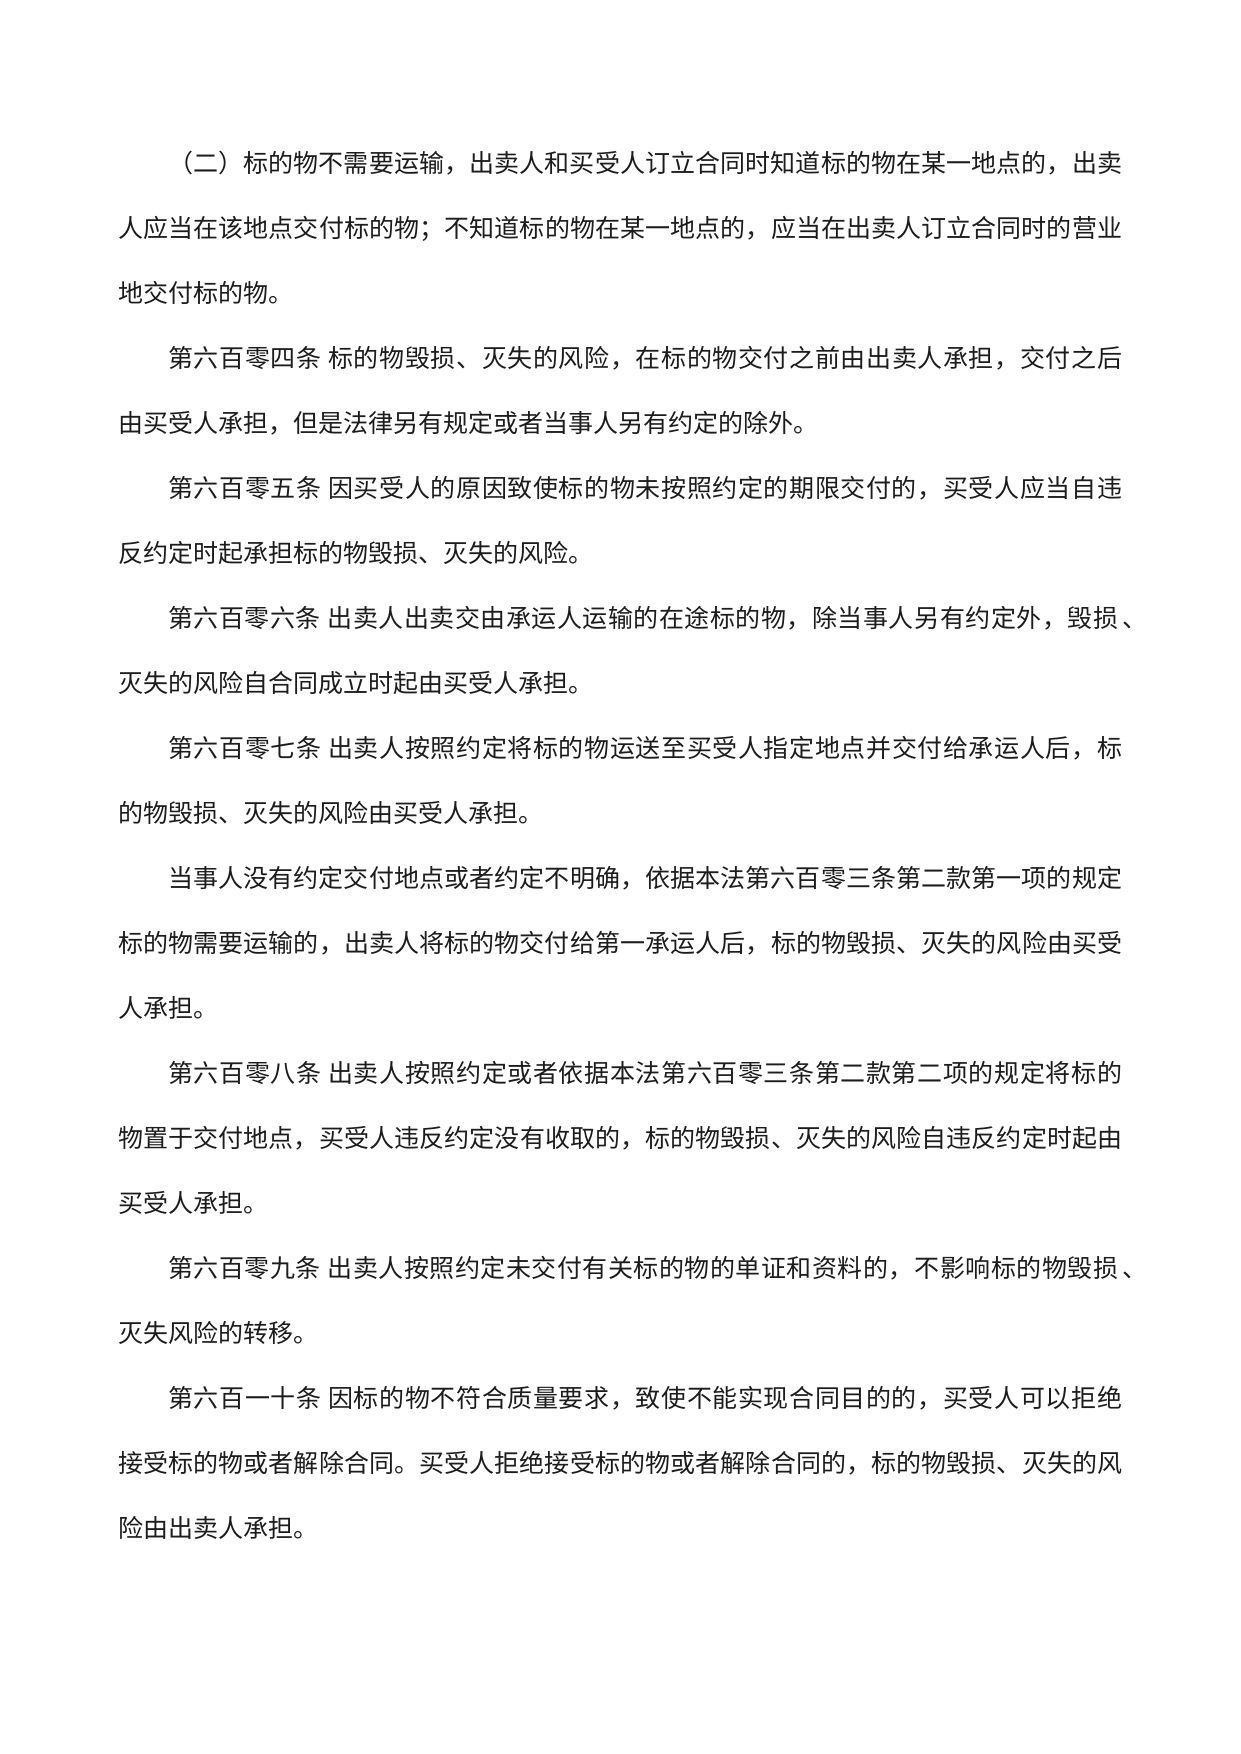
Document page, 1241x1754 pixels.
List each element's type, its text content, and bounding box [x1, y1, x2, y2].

text 第六百零五条 因买受人的原因致使标的物未按照约定的期限交付的，买受人应当自违反约定时起承担标的物毁损、灭失的风险。 [118, 454, 1122, 584]
text 第六百零八条 出卖人按照约定或者依据本法第六百零三条第二款第二项的规定将标的物置于交付地点，买受人违反约定没有收取的，标的物毁损、灭失的风险自违反约定时起由买受人承担。 [118, 1039, 1122, 1234]
text 第六百零六条 出卖人出卖交由承运人运输的在途标的物，除当事人另有约定外，毁损、灭失的风险自合同成立时起由买受人承担。 [118, 584, 1122, 714]
text 第六百零四条 标的物毁损、灭失的风险，在标的物交付之前由出卖人承担，交付之后由买受人承担，但是法律另有规定或者当事人另有约定的除外。 [118, 324, 1122, 454]
text 第六百一十条 因标的物不符合质量要求，致使不能实现合同目的的，买受人可以拒绝接受标的物或者解除合同。买受人拒绝接受标的物或者解除合同的，标的物毁损、灭失的风险由出卖人承担。 [118, 1364, 1122, 1559]
text 第六百零七条 出卖人按照约定将标的物运送至买受人指定地点并交付给承运人后，标的物毁损、灭失的风险由买受人承担。 [118, 714, 1122, 844]
text 第六百零九条 出卖人按照约定未交付有关标的物的单证和资料的，不影响标的物毁损、灭失风险的转移。 [118, 1234, 1122, 1364]
text （二）标的物不需要运输，出卖人和买受人订立合同时知道标的物在某一地点的，出卖人应当在该地点交付标的物；不知道标的物在某一地点的，应当在出卖人订立合同时的营业地交付标的物。 [118, 129, 1122, 324]
text 当事人没有约定交付地点或者约定不明确，依据本法第六百零三条第二款第一项的规定标的物需要运输的，出卖人将标的物交付给第一承运人后，标的物毁损、灭失的风险由买受人承担。 [118, 844, 1122, 1039]
